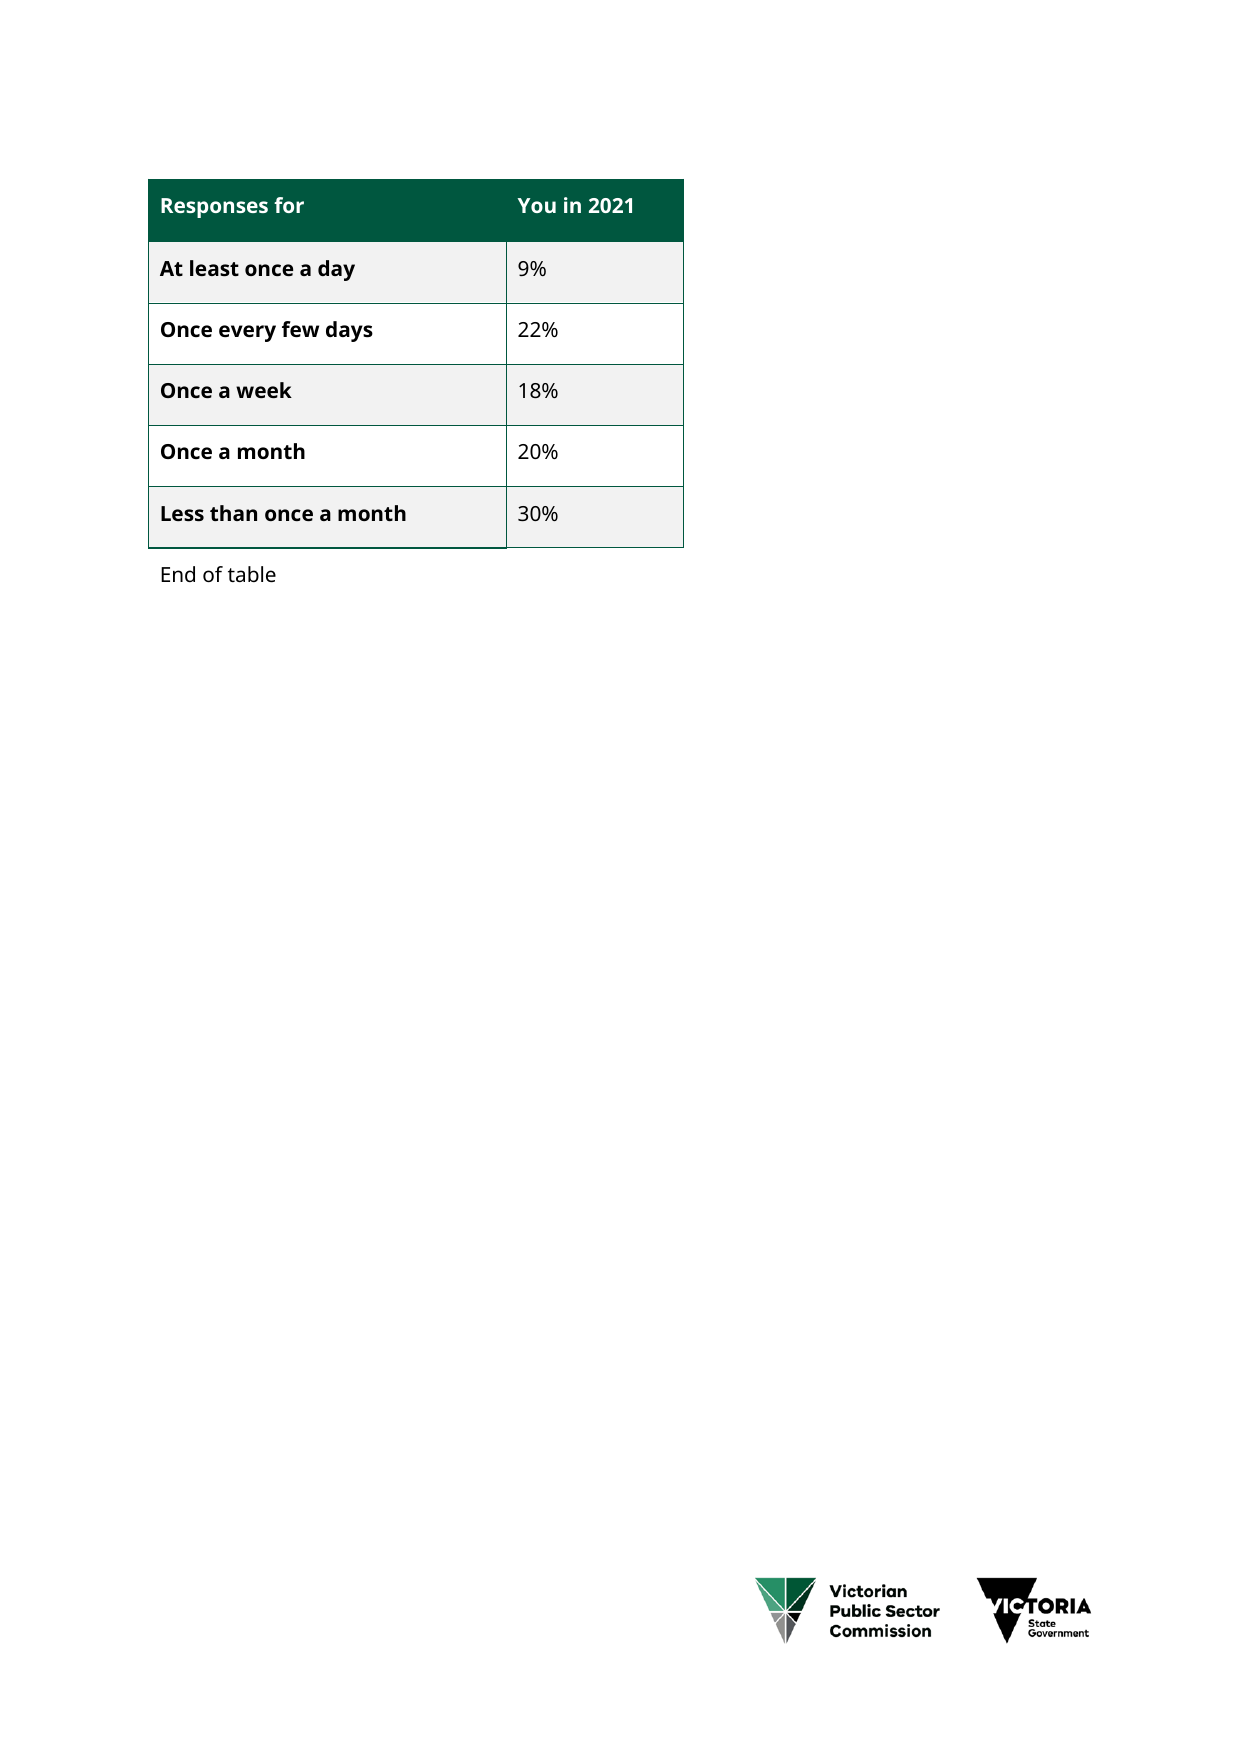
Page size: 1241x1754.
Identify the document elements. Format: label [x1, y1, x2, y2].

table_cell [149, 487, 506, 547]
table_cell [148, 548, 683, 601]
picture [754, 1577, 1093, 1645]
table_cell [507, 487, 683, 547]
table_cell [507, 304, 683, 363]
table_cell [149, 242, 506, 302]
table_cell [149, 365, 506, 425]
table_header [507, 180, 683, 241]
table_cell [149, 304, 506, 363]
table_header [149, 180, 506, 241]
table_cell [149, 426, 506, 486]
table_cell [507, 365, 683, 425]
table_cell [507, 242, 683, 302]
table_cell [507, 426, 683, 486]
